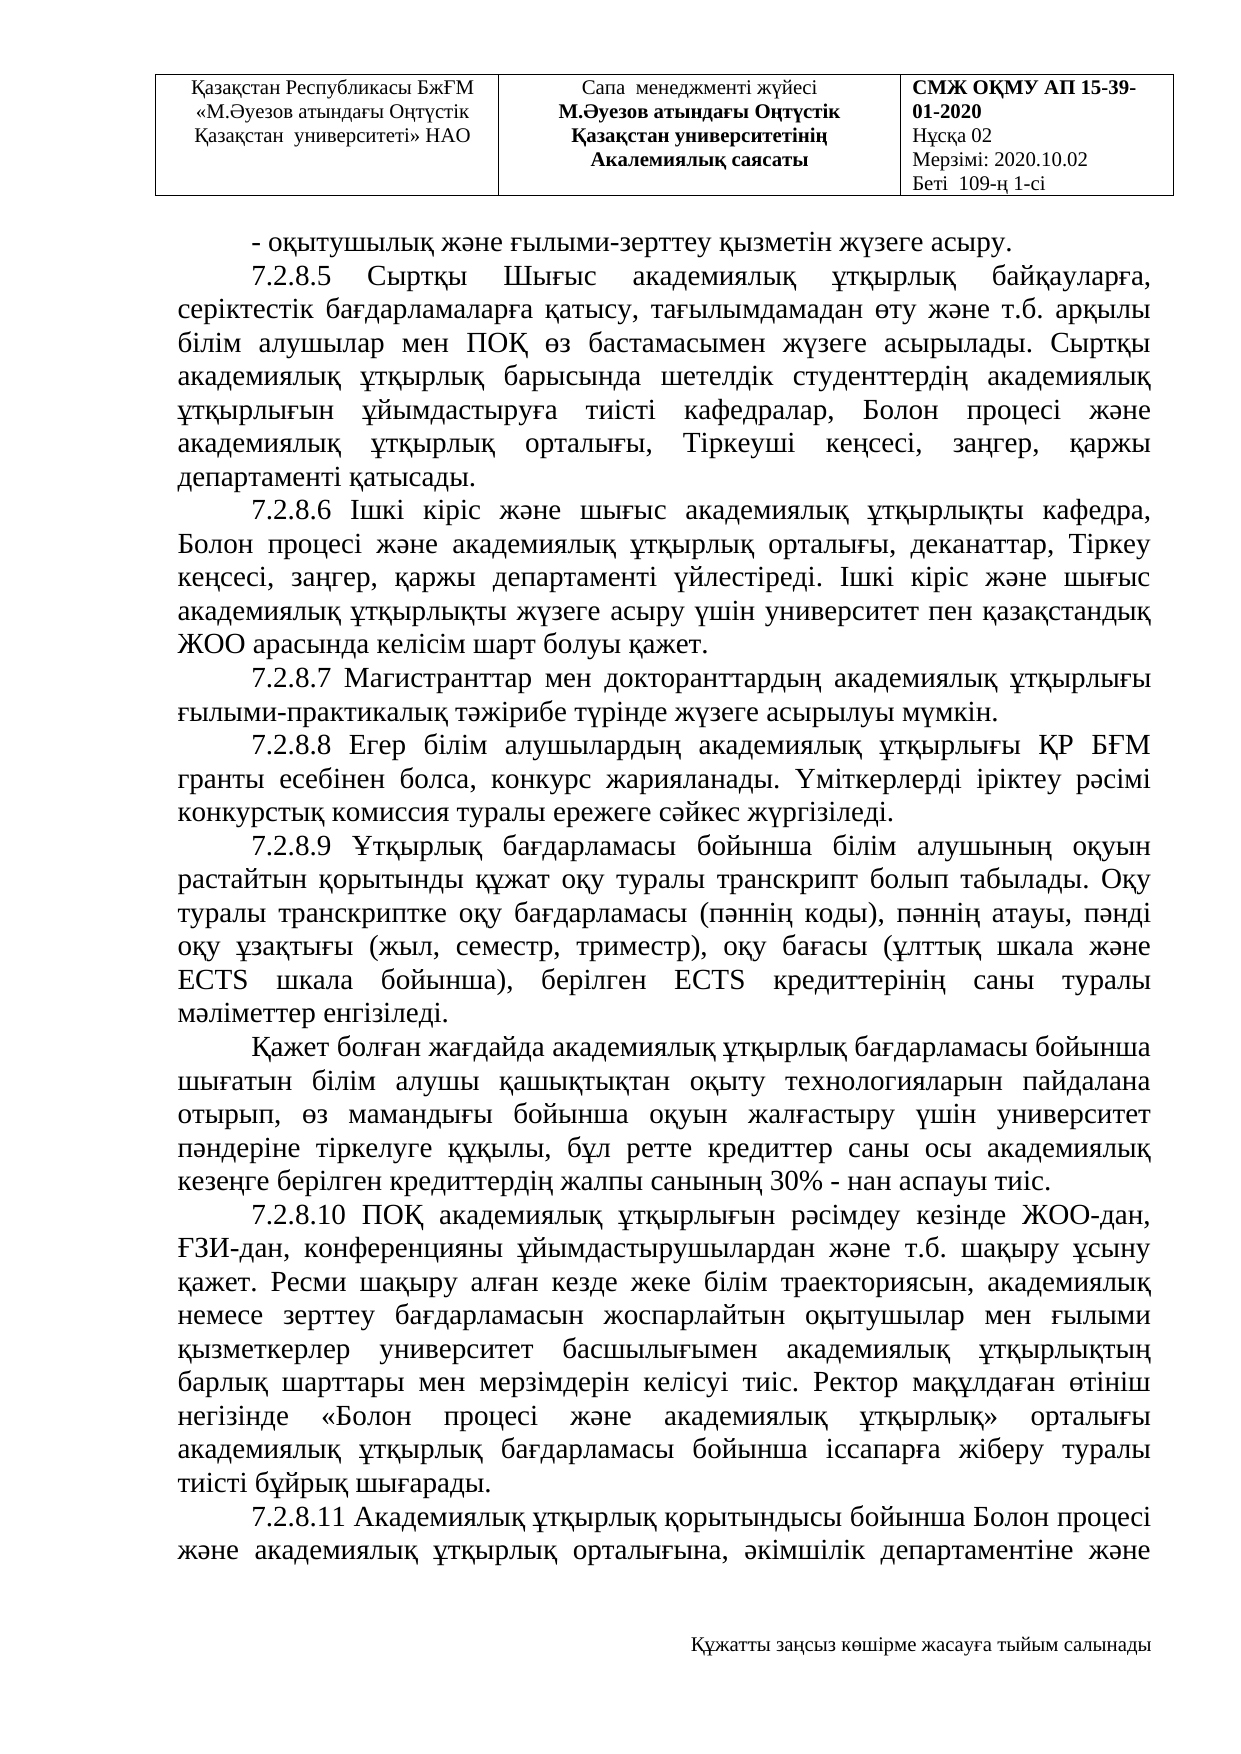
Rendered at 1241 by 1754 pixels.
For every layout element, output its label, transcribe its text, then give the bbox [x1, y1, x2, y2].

text 7.2.8.8 Егер білім алушылардың академиялық ұтқырлығы ҚР БҒМ гранты есебінен болса, конкурс жарияланады. Үміткерлерді іріктеу рәсімі конкурстық комиссия туралы ережеге сәйкес жүргізіледі. [177, 727, 1152, 828]
text 7.2.8.5 Сыртқы Шығыс академиялық ұтқырлық байқауларға, серіктестік бағдарламаларға қатысу, тағылымдамадан өту және т.б. арқылы білім алушылар мен ПОҚ өз бастамасымен жүзеге асырылады. Сыртқы академиялық ұтқырлық барысында шетелдік студенттердің академиялық ұтқырлығын ұйымдастыруға тиісті кафедралар, Болон процесі және академиялық ұтқырлық орталығы, Тіркеуші кеңсесі, заңгер, қаржы департаменті қатысады. [177, 258, 1152, 492]
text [177, 1499, 1152, 1566]
text 7.2.8.10 ПОҚ академиялық ұтқырлығын рәсімдеу кезінде ЖОО-дан, ҒЗИ-дан, конференцияны ұйымдастырушылардан және т.б. шақыру ұсыну қажет. Ресми шақыру алған кезде жеке білім траекториясын, академиялық немесе зерттеу бағдарламасын жоспарлайтын оқытушылар мен ғылыми қызметкерлер университет басшылығымен академиялық ұтқырлықтың барлық шарттары мен мерзімдерін келісуі тиіс. Ректор мақұлдаған өтініш негізінде «Болон процесі және академиялық ұтқырлық» орталығы академиялық ұтқырлық бағдарламасы бойынша іссапарға жіберу туралы тиісті бұйрық шығарады. [177, 1197, 1152, 1499]
text 7.2.8.6 Ішкі кіріс және шығыс академиялық ұтқырлықты кафедра, Болон процесі және академиялық ұтқырлық орталығы, деканаттар, Тіркеу кеңсесі, заңгер, қаржы департаменті үйлестіреді. Ішкі кіріс және шығыс академиялық ұтқырлықты жүзеге асыру үшін университет пен қазақстандық ЖОО арасында келісім шарт болуы қажет. [177, 492, 1152, 660]
text - оқытушылық және ғылыми-зерттеу қызметін жүзеге асыру. [177, 224, 1152, 258]
text Қажет болған жағдайда академиялық ұтқырлық бағдарламасы бойынша шығатын білім алушы қашықтықтан оқыту технологияларын пайдалана отырып, өз мамандығы бойынша оқуын жалғастыру үшін университет пәндеріне тіркелуге құқылы, бұл ретте кредиттер саны осы академиялық кезеңге берілген кредиттердің жалпы санының 30% - нан аспауы тиіс. [177, 1029, 1152, 1197]
text 7.2.8.9 Ұтқырлық бағдарламасы бойынша білім алушының оқуын растайтын қорытынды құжат оқу туралы транскрипт болып табылады. Оқу туралы транскриптке оқу бағдарламасы (пәннің коды), пәннің атауы, пәнді оқу ұзақтығы (жыл, семестр, триместр), оқу бағасы (ұлттық шкала және ECTS шкала бойынша), берілген ECTS кредиттерінің саны туралы мәліметтер енгізіледі. [177, 828, 1152, 1029]
text 7.2.8.7 Магистранттар мен докторанттардың академиялық ұтқырлығы ғылыми-практикалық тәжірибе түрінде жүзеге асырылуы мүмкін. [177, 660, 1152, 727]
